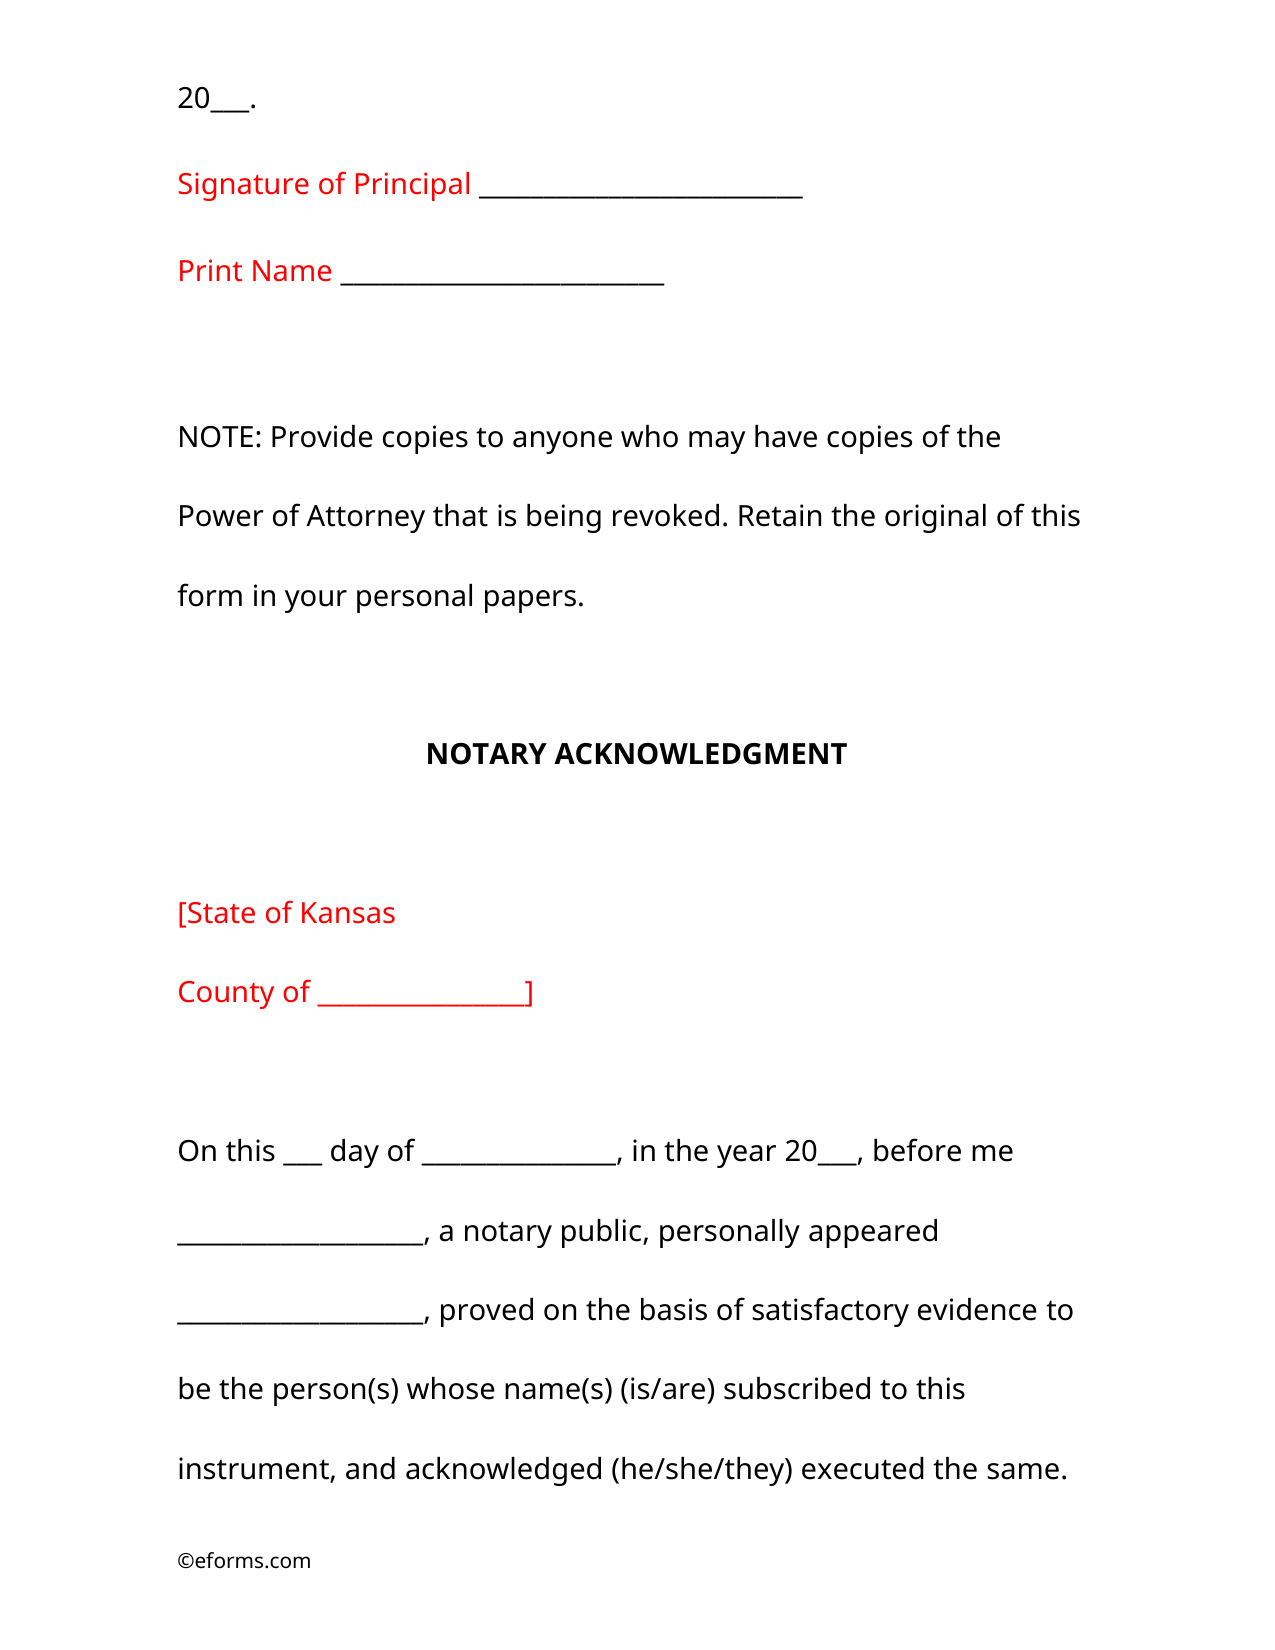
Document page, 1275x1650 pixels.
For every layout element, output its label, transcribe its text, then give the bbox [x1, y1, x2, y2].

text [177, 77, 1096, 117]
text NOTE: Provide copies to anyone who may have copies of the Power of Attorney that is being revoked. Retain the original of this form in your personal papers. [177, 416, 1096, 614]
text Print Name _________________________ [177, 250, 1096, 290]
text Signature of Principal _________________________ [177, 164, 1096, 203]
text NOTARY ACKNOWLEDGMENT [177, 734, 1096, 773]
text [State of Kansas [177, 892, 1096, 932]
text County of ________________] [177, 972, 1096, 1011]
text On this ___ day of _______________, in the year 20___, before me ___________________, a notary public, personally appeared ___________________, proved on the basis of satisfactory evidence to be the person(s) whose name(s) (is/are) subscribed to this instrument, and acknowledged (he/she/they) executed the same. [177, 1131, 1096, 1488]
